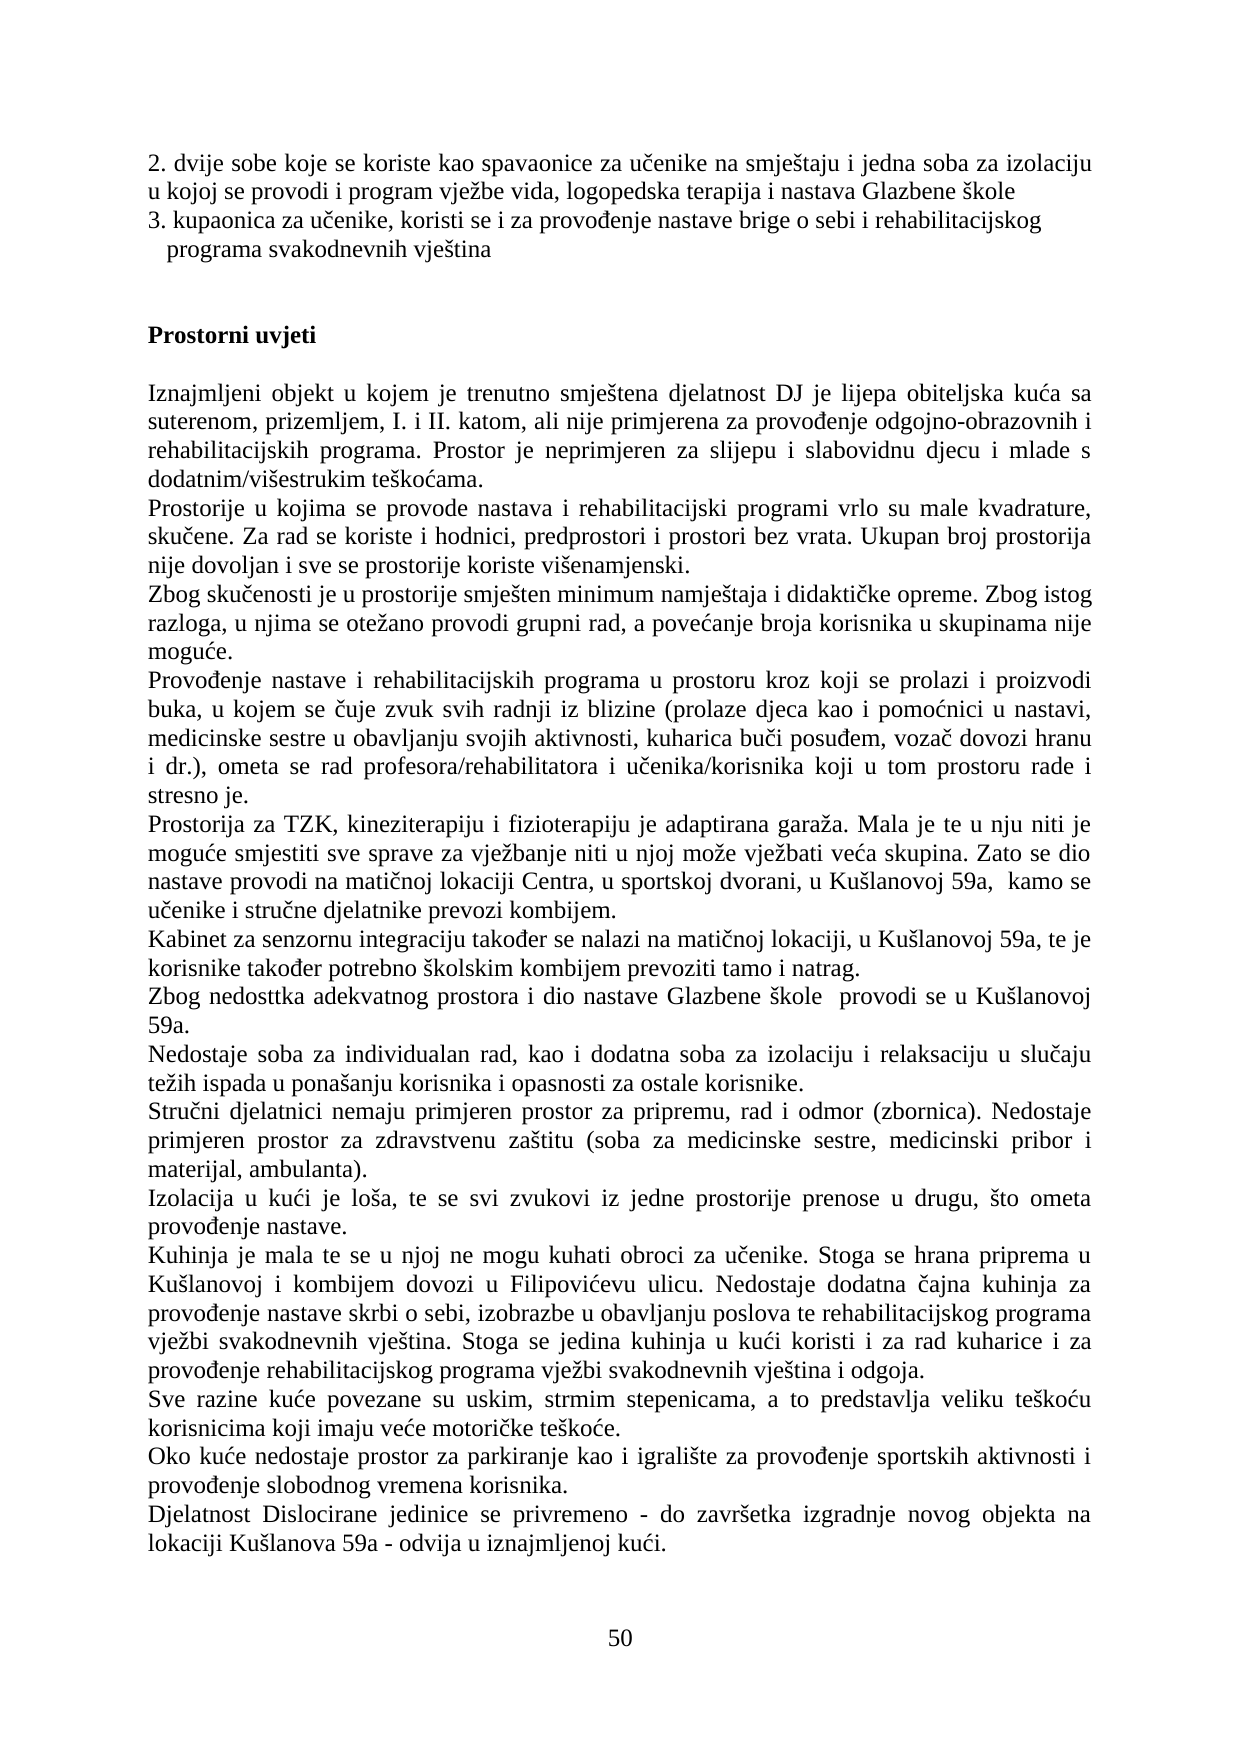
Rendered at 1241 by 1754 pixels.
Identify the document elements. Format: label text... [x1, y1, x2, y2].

text Prostorni uvjeti [148, 320, 1093, 349]
text Stručni djelatnici nemaju primjeren prostor za pripremu, rad i odmor (zbornica). Nedostaje primjeren prostor za zdravstvenu zaštitu (soba za medicinske sestre, medicinski pribor i materijal, ambulanta). [148, 1096, 1093, 1183]
text Djelatnost Dislocirane jedinice se privremeno - do završetka izgradnje novog objekta na lokaciji Kušlanova 59a - odvija u iznajmljenoj kući. [148, 1499, 1093, 1556]
text programa svakodnevnih vještina [148, 234, 1093, 263]
text Zbog skučenosti je u prostorije smješten minimum namještaja i didaktičke opreme. Zbog istog razloga, u njima se otežano provodi grupni rad, a povećanje broja korisnika u skupinama nije moguće. [148, 579, 1093, 665]
text 3. kupaonica za učenike, koristi se i za provođenje nastave brige o sebi i rehabilitacijskog [148, 205, 1093, 234]
text Kabinet za senzornu integraciju također se nalazi na matičnoj lokaciji, u Kušlanovoj 59a, te je korisnike također potrebno školskim kombijem prevoziti tamo i natrag. [148, 924, 1093, 981]
text Iznajmljeni objekt u kojem je trenutno smještena djelatnost DJ je lijepa obiteljska kuća sa suterenom, prizemljem, I. i II. katom, ali nije primjerena za provođenje odgojno-obrazovnih i rehabilitacijskih programa. Prostor je neprimjeren za slijepu i slabovidnu djecu i mlade s dodatnim/višestrukim teškoćama. [148, 378, 1093, 493]
text Prostorija za TZK, kineziterapiju i fizioterapiju je adaptirana garaža. Mala je te u nju niti je moguće smjestiti sve sprave za vježbanje niti u njoj može vježbati veća skupina. Zato se dio nastave provodi na matičnoj lokaciji Centra, u sportskoj dvorani, u Kušlanovoj 59a, kamo se učenike i stručne djelatnike prevozi kombijem. [148, 809, 1093, 924]
text Izolacija u kući je loša, te se svi zvukovi iz jedne prostorije prenose u drugu, što ometa provođenje nastave. [148, 1183, 1093, 1240]
text 2. dvije sobe koje se koriste kao spavaonice za učenike na smještaju i jedna soba za izolaciju u kojoj se provodi i program vježbe vida, logopedska terapija i nastava Glazbene škole [148, 148, 1093, 205]
text Provođenje nastave i rehabilitacijskih programa u prostoru kroz koji se prolazi i proizvodi buka, u kojem se čuje zvuk svih radnji iz blizine (prolaze djeca kao i pomoćnici u nastavi, medicinske sestre u obavljanju svojih aktivnosti, kuharica buči posuđem, vozač dovozi hranu i dr.), ometa se rad profesora/rehabilitatora i učenika/korisnika koji u tom prostoru rade i stresno je. [148, 665, 1093, 809]
text Zbog nedosttka adekvatnog prostora i dio nastave Glazbene škole provodi se u Kušlanovoj 59a. [148, 981, 1093, 1039]
text Oko kuće nedostaje prostor za parkiranje kao i igralište za provođenje sportskih aktivnosti i provođenje slobodnog vremena korisnika. [148, 1441, 1093, 1499]
text Kuhinja je mala te se u njoj ne mogu kuhati obroci za učenike. Stoga se hrana priprema u Kušlanovoj i kombijem dovozi u Filipovićevu ulicu. Nedostaje dodatna čajna kuhinja za provođenje nastave skrbi o sebi, izobrazbe u obavljanju poslova te rehabilitacijskog programa vježbi svakodnevnih vještina. Stoga se jedina kuhinja u kući koristi i za rad kuharice i za provođenje rehabilitacijskog programa vježbi svakodnevnih vještina i odgoja. [148, 1240, 1093, 1384]
text Prostorije u kojima se provode nastava i rehabilitacijski programi vrlo su male kvadrature, skučene. Za rad se koriste i hodnici, predprostori i prostori bez vrata. Ukupan broj prostorija nije dovoljan i sve se prostorije koriste višenamjenski. [148, 493, 1093, 579]
text Sve razine kuće povezane su uskim, strmim stepenicama, a to predstavlja veliku teškoću korisnicima koji imaju veće motoričke teškoće. [148, 1384, 1093, 1441]
text Nedostaje soba za individualan rad, kao i dodatna soba za izolaciju i relaksaciju u slučaju težih ispada u ponašanju korisnika i opasnosti za ostale korisnike. [148, 1039, 1093, 1096]
